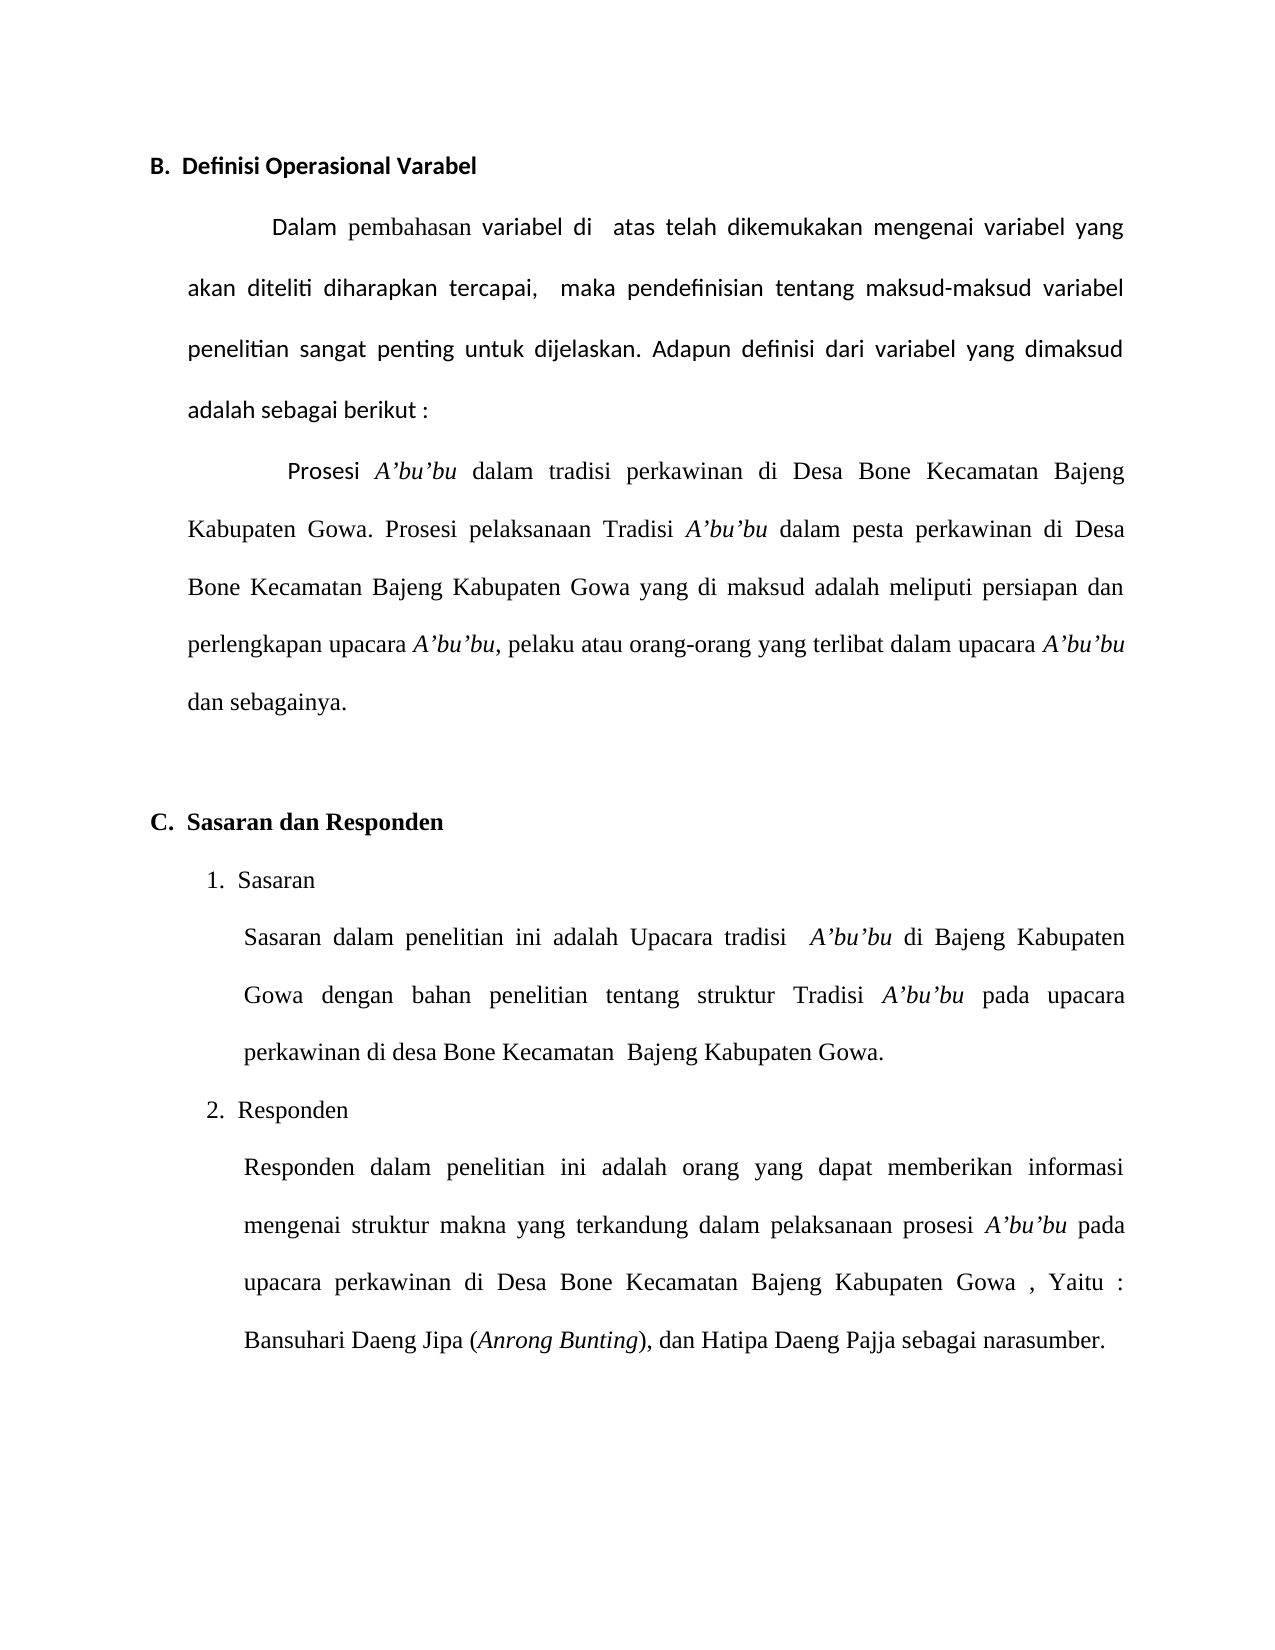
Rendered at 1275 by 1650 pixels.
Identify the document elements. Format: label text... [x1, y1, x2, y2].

text 2. Responden [150, 1095, 1125, 1123]
text C. Sasaran dan Responden [150, 807, 1125, 836]
list Dalam pembahasan variabel di atas telah dikemukakan mengenai variabel yang akan diteliti diharapkan tercapai, maka pendefinisian tentang maksud-maksud variabel penelitian sangat penting untuk dijelaskan. Adapun definisi dari variabel yang dimaksud adalah sebagai berikut : [187, 211, 1125, 425]
text 1. Sasaran [150, 865, 1125, 893]
list Prosesi A’bu’bu dalam tradisi perkawinan di Desa Bone Kecamatan Bajeng Kabupaten Gowa. Prosesi pelaksanaan Tradisi A’bu’bu dalam pesta perkawinan di Desa Bone Kecamatan Bajeng Kabupaten Gowa yang di maksud adalah meliputi persiapan dan perlengkapan upacara A’bu’bu, pelaku atau orang-orang yang terlibat dalam upacara A’bu’bu dan sebagainya. [187, 455, 1125, 716]
text Sasaran dalam penelitian ini adalah Upacara tradisi A’bu’bu di Bajeng Kabupaten Gowa dengan bahan penelitian tentang struktur Tradisi A’bu’bu pada upacara perkawinan di desa Bone Kecamatan Bajeng Kabupaten Gowa. [244, 922, 1125, 1066]
text Responden dalam penelitian ini adalah orang yang dapat memberikan informasi mengenai struktur makna yang terkandung dalam pelaksanaan prosesi A’bu’bu pada upacara perkawinan di Desa Bone Kecamatan Bajeng Kabupaten Gowa , Yaitu : Bansuhari Daeng Jipa (Anrong Bunting), dan Hatipa Daeng Pajja sebagai narasumber. [244, 1152, 1125, 1353]
list B. Definisi Operasional Varabel [150, 150, 1125, 181]
